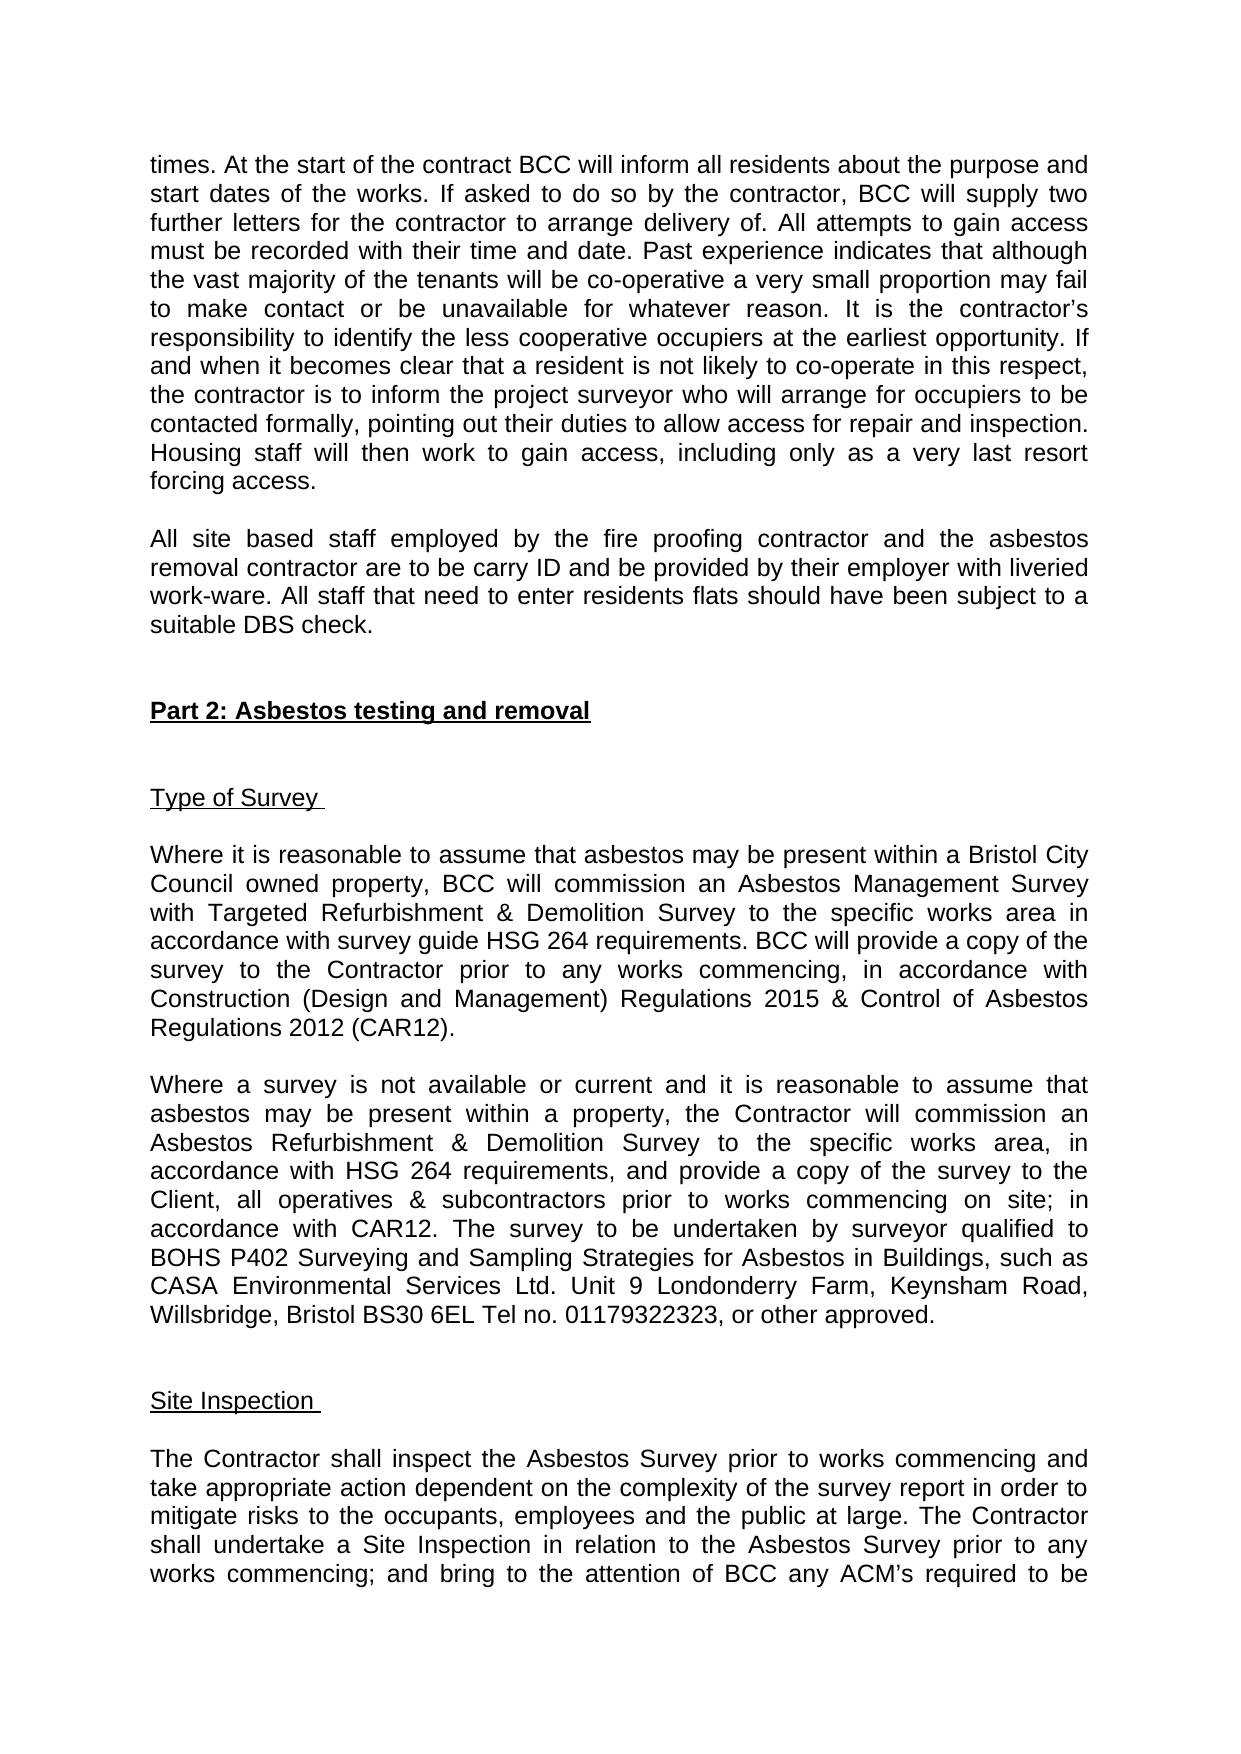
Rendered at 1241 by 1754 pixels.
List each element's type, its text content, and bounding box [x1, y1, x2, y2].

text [150, 150, 1090, 495]
text Part 2: Asbestos testing and removal [150, 696, 1090, 725]
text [150, 1444, 1090, 1587]
text Where it is reasonable to assume that asbestos may be present within a Bristol City Council owned property, BCC will commission an Asbestos Management Survey with Targeted Refurbishment & Demolition Survey to the specific works area in accordance with survey guide HSG 264 requirements. BCC will provide a copy of the survey to the Contractor prior to any works commencing, in accordance with Construction (Design and Management) Regulations 2015 & Control of Asbestos Regulations 2012 (CAR12). [150, 840, 1090, 1041]
text Type of Survey [150, 782, 1090, 811]
text All site based staff employed by the fire proofing contractor and the asbestos removal contractor are to be carry ID and be provided by their employer with liveried work-ware. All staff that need to enter residents flats should have been subject to a suitable DBS check. [150, 524, 1090, 639]
text Where a survey is not available or current and it is reasonable to assume that asbestos may be present within a property, the Contractor will commission an Asbestos Refurbishment & Demolition Survey to the specific works area, in accordance with HSG 264 requirements, and provide a copy of the survey to the Client, all operatives & subcontractors prior to works commencing on site; in accordance with CAR12. The survey to be undertaken by surveyor qualified to BOHS P402 Surveying and Sampling Strategies for Asbestos in Buildings, such as CASA Environmental Services Ltd. Unit 9 Londonderry Farm, Keynsham Road, Willsbridge, Bristol BS30 6EL Tel no. 01179322323, or other approved. [150, 1070, 1090, 1329]
text Site Inspection [150, 1386, 1090, 1415]
